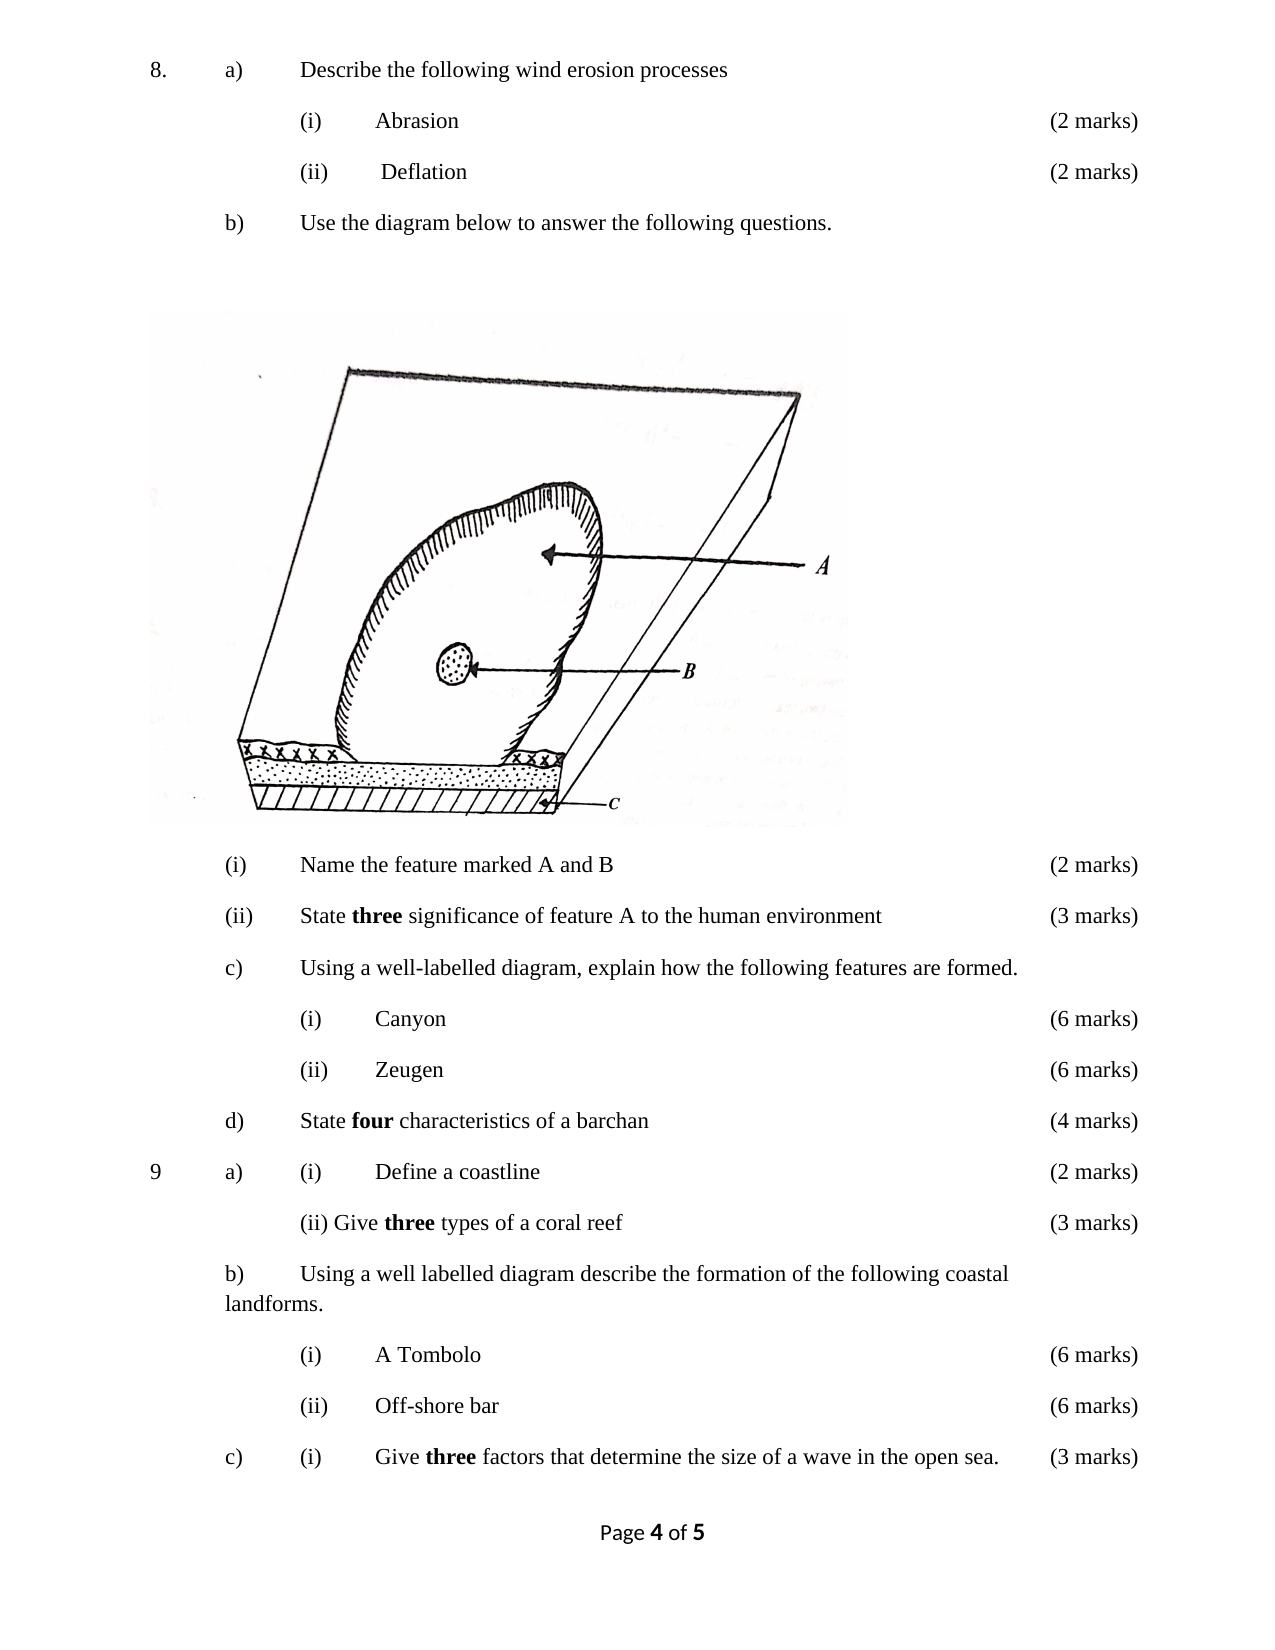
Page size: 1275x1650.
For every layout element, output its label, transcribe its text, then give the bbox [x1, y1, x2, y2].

text 9 a) (i) Define a coastline (2 marks) [150, 1158, 1155, 1184]
text d) State four characteristics of a barchan (4 marks) [150, 1107, 1155, 1133]
text (i) A Tombolo (6 marks) [150, 1341, 1155, 1367]
text c) Using a well-labelled diagram, explain how the following features are formed. [150, 953, 1155, 980]
text (i) Canyon (6 marks) [150, 1004, 1155, 1031]
text (i) Abrasion (2 marks) [150, 107, 1155, 134]
text 8. a) Describe the following wind erosion processes [150, 56, 1155, 83]
text (ii) State three significance of feature A to the human environment (3 marks) [150, 902, 1155, 929]
text (ii) Deflation (2 marks) [150, 158, 1155, 185]
text (ii) Zeugen (6 marks) [150, 1056, 1155, 1082]
text b) Use the diagram below to answer the following questions. [150, 209, 1155, 236]
text (i) Name the feature marked A and B (2 marks) [150, 851, 1155, 878]
text b) Using a well labelled diagram describe the formation of the following coastal landforms. [150, 1260, 1155, 1316]
text (ii) Give three types of a coral reef (3 marks) [150, 1209, 1155, 1235]
text (ii) Off-shore bar (6 marks) [150, 1392, 1155, 1418]
text c) (i) Give three factors that determine the size of a wave in the open sea. (3 marks) [150, 1443, 1155, 1469]
